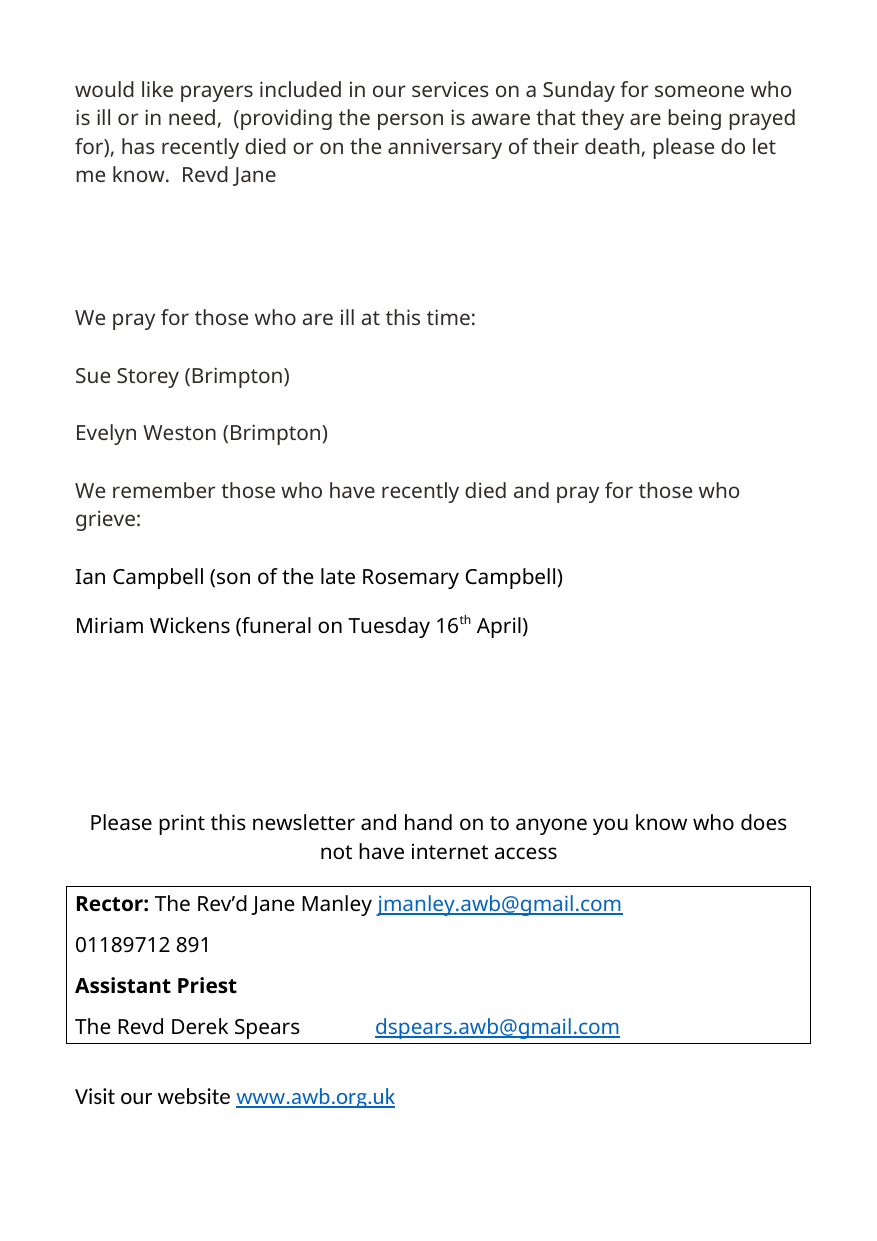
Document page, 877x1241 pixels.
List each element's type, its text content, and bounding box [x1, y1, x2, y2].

text Miriam Wickens (funeral on Tuesday 16th April) [75, 611, 802, 640]
text The Revd Derek Spears dspears.awb@gmail.com [67, 1009, 810, 1043]
text Rector: The Rev’d Jane Manley jmanley.awb@gmail.com [67, 887, 810, 918]
text Evelyn Weston (Brimpton) [75, 418, 802, 447]
text We pray for those who are ill at this time: [75, 303, 802, 332]
text We remember those who have recently died and pray for those who grieve: [75, 476, 802, 533]
text Please print this newsletter and hand on to anyone you know who does not have internet access [75, 808, 802, 865]
text 01189712 891 [67, 927, 810, 959]
text Ian Campbell (son of the late Rosemary Campbell) [75, 562, 802, 591]
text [75, 75, 802, 189]
text Sue Storey (Brimpton) [75, 361, 802, 389]
text Assistant Priest [67, 968, 810, 999]
